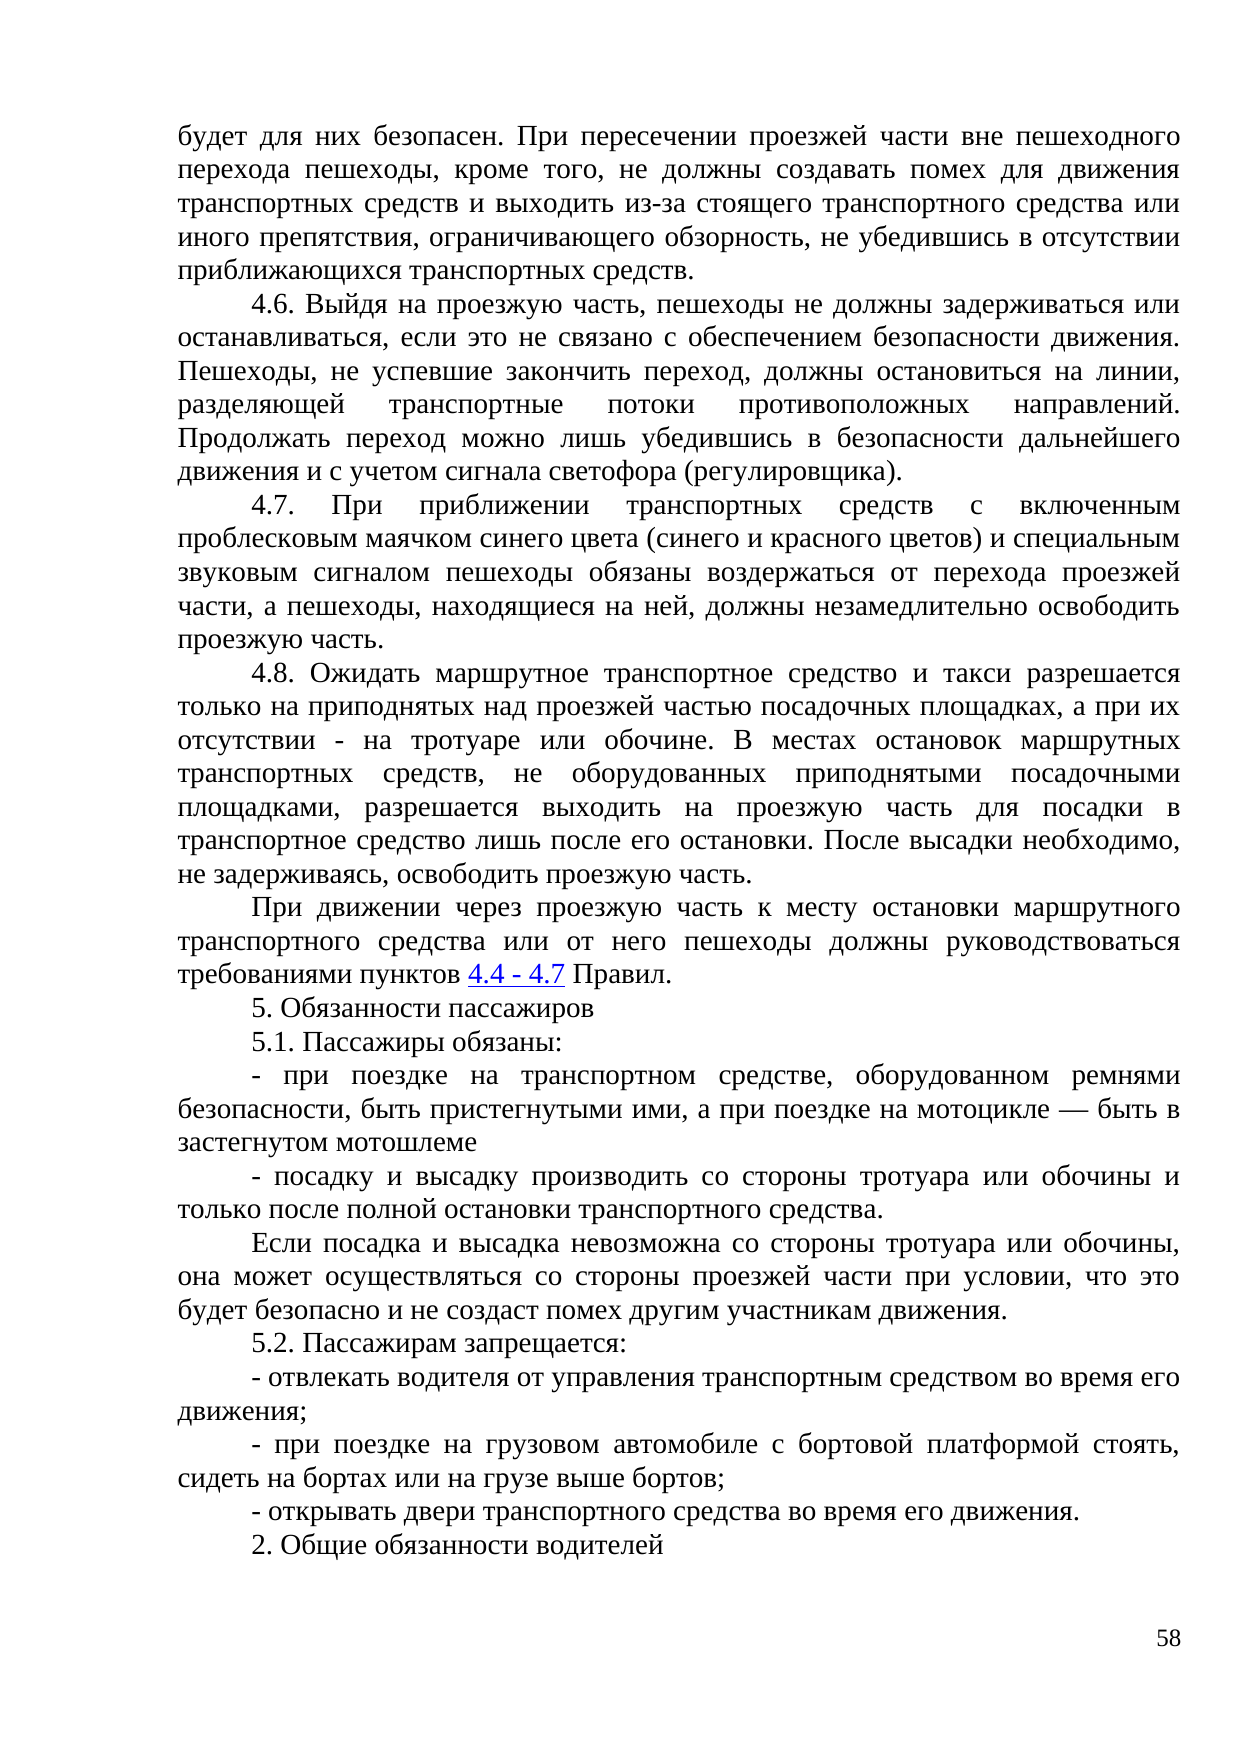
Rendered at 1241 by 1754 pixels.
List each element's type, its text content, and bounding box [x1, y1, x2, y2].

text - открывать двери транспортного средства во время его движения. [177, 1493, 1181, 1527]
text - отвлекать водителя от управления транспортным средством во время его движения; [177, 1359, 1181, 1426]
text - при поездке на транспортном средстве, оборудованном ремнями безопасности, быть пристегнутыми ими, а при поездке на мотоцикле — быть в застегнутом мотошлеме [177, 1057, 1181, 1158]
text 4.6. Выйдя на проезжую часть, пешеходы не должны задерживаться или останавливаться, если это не связано с обеспечением безопасности движения. Пешеходы, не успевшие закончить переход, должны остановиться на линии, разделяющей транспортные потоки противоположных направлений. Продолжать переход можно лишь убедившись в безопасности дальнейшего движения и с учетом сигнала светофора (регулировщика). [177, 286, 1181, 487]
text При движении через проезжую часть к месту остановки маршрутного транспортного средства или от него пешеходы должны руководствоваться требованиями пунктов 4.4 - 4.7 Правил. [177, 889, 1181, 990]
text 2. Общие обязанности водителей [177, 1527, 1181, 1560]
text - посадку и высадку производить со стороны тротуара или обочины и только после полной остановки транспортного средства. [177, 1158, 1181, 1225]
text - при поездке на грузовом автомобиле с бортовой платформой стоять, сидеть на бортах или на грузе выше бортов; [177, 1426, 1181, 1493]
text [177, 118, 1181, 286]
text 5.2. Пассажирам запрещается: [177, 1326, 1181, 1359]
text 5. Обязанности пассажиров [177, 990, 1181, 1024]
text Если посадка и высадка невозможна со стороны тротуара или обочины, она может осуществляться со стороны проезжей части при условии, что это будет безопасно и не создаст помех другим участникам движения. [177, 1225, 1181, 1326]
text 4.7. При приближении транспортных средств с включенным проблесковым маячком синего цвета (синего и красного цветов) и специальным звуковым сигналом пешеходы обязаны воздержаться от перехода проезжей части, а пешеходы, находящиеся на ней, должны незамедлительно освободить проезжую часть. [177, 487, 1181, 655]
text 5.1. Пассажиры обязаны: [177, 1024, 1181, 1057]
text 4.8. Ожидать маршрутное транспортное средство и такси разрешается только на приподнятых над проезжей частью посадочных площадках, а при их отсутствии - на тротуаре или обочине. В местах остановок маршрутных транспортных средств, не оборудованных приподнятыми посадочными площадками, разрешается выходить на проезжую часть для посадки в транспортное средство лишь после его остановки. После высадки необходимо, не задерживаясь, освободить проезжую часть. [177, 655, 1181, 889]
